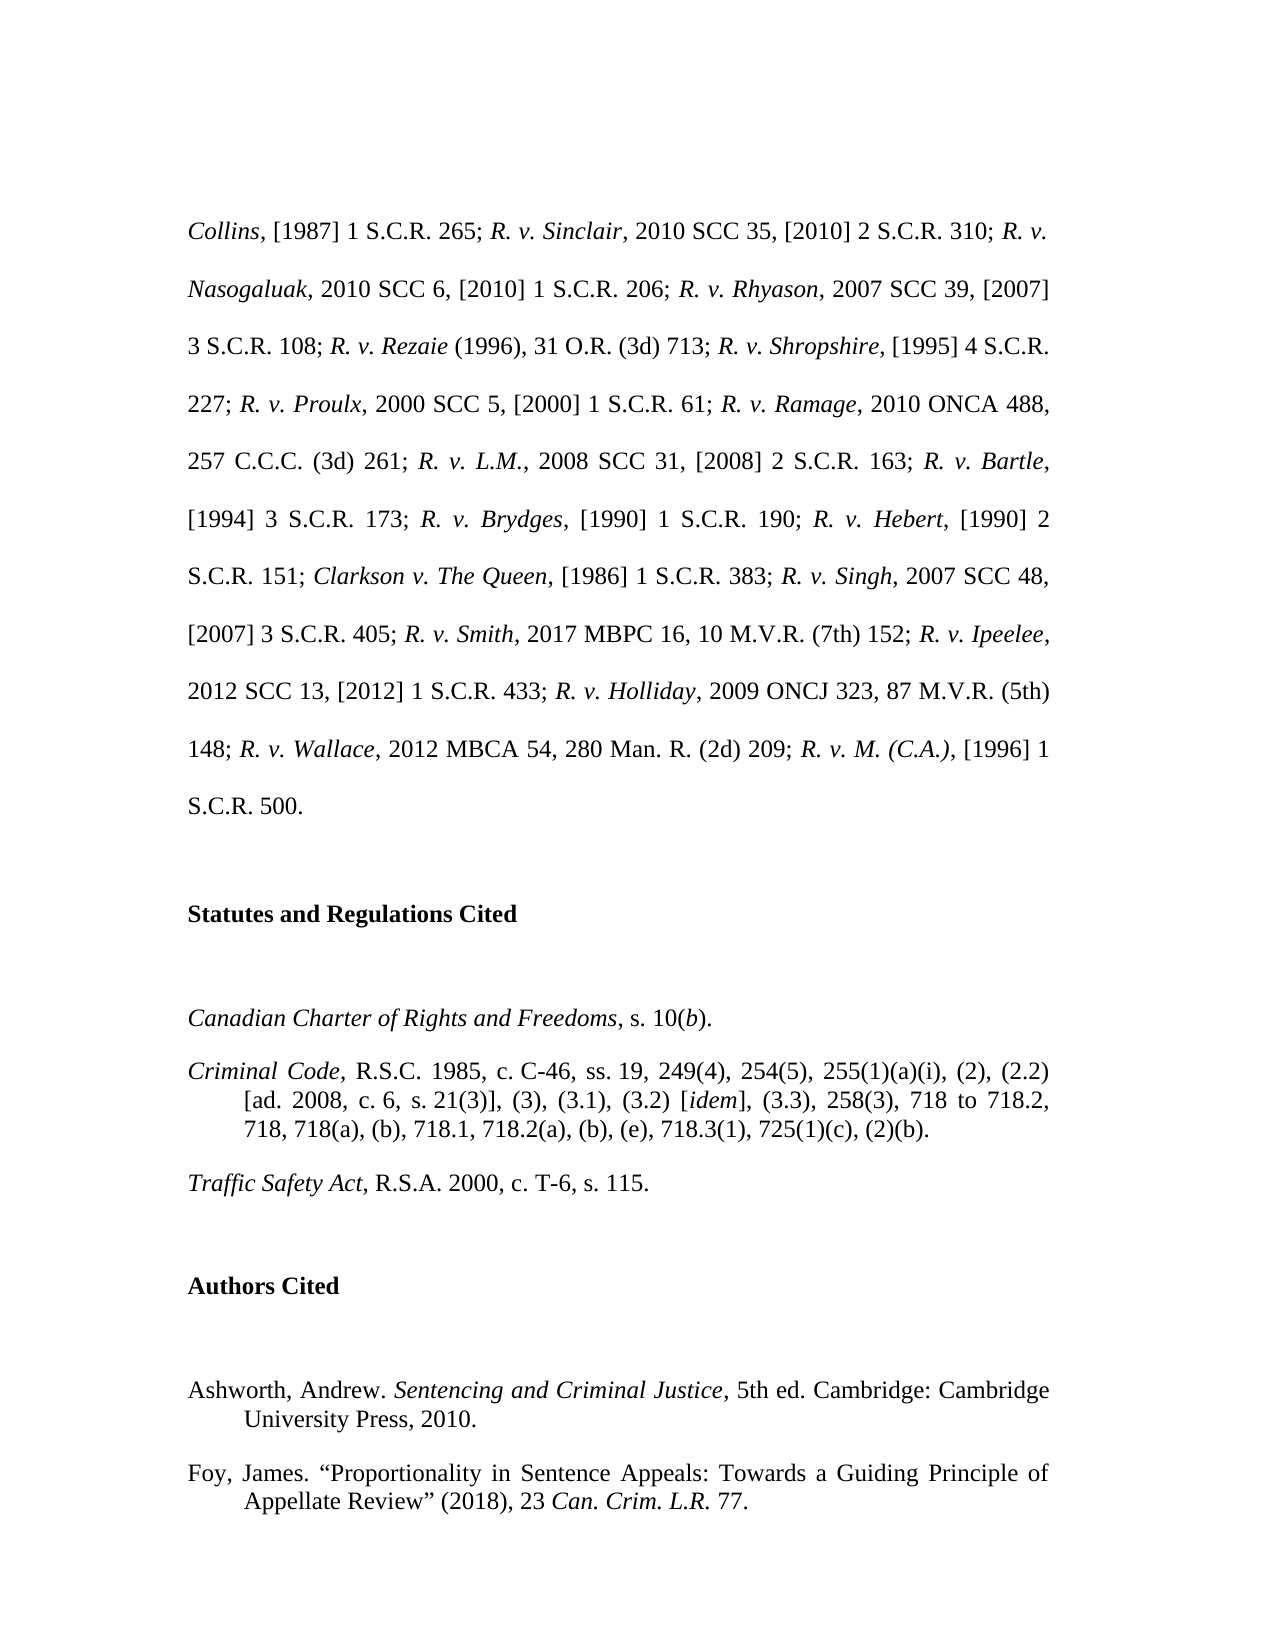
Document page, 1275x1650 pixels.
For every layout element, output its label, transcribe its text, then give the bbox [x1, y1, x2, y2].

text Traffic Safety Act, R.S.A. 2000, c. T-6, s. 115. [187, 1168, 1050, 1196]
text Ashworth, Andrew. Sentencing and Criminal Justice, 5th ed. Cambridge: Cambridge University Press, 2010. [187, 1375, 1050, 1433]
text Authors Cited [187, 1271, 1050, 1300]
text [187, 216, 1050, 820]
text Statutes and Regulations Cited [187, 899, 1050, 928]
text Canadian Charter of Rights and Freedoms, s. 10(b). [187, 1003, 1050, 1031]
text Foy, James. “Proportionality in Sentence Appeals: Towards a Guiding Principle of Appellate Review” (2018), 23 Can. Crim. L.R. 77. [187, 1458, 1050, 1515]
text Criminal Code, R.S.C. 1985, c. C-46, ss. 19, 249(4), 254(5), 255(1)(a)(i), (2), (2.2) [ad. 2008, c. 6, s. 21(3)], (3), (3.1), (3.2) [idem], (3.3), 258(3), 718 to 718.2, 718, 718(a), (b), 718.1, 718.2(a), (b), (e), 718.3(1), 725(1)(c), (2)(b). [187, 1056, 1050, 1143]
